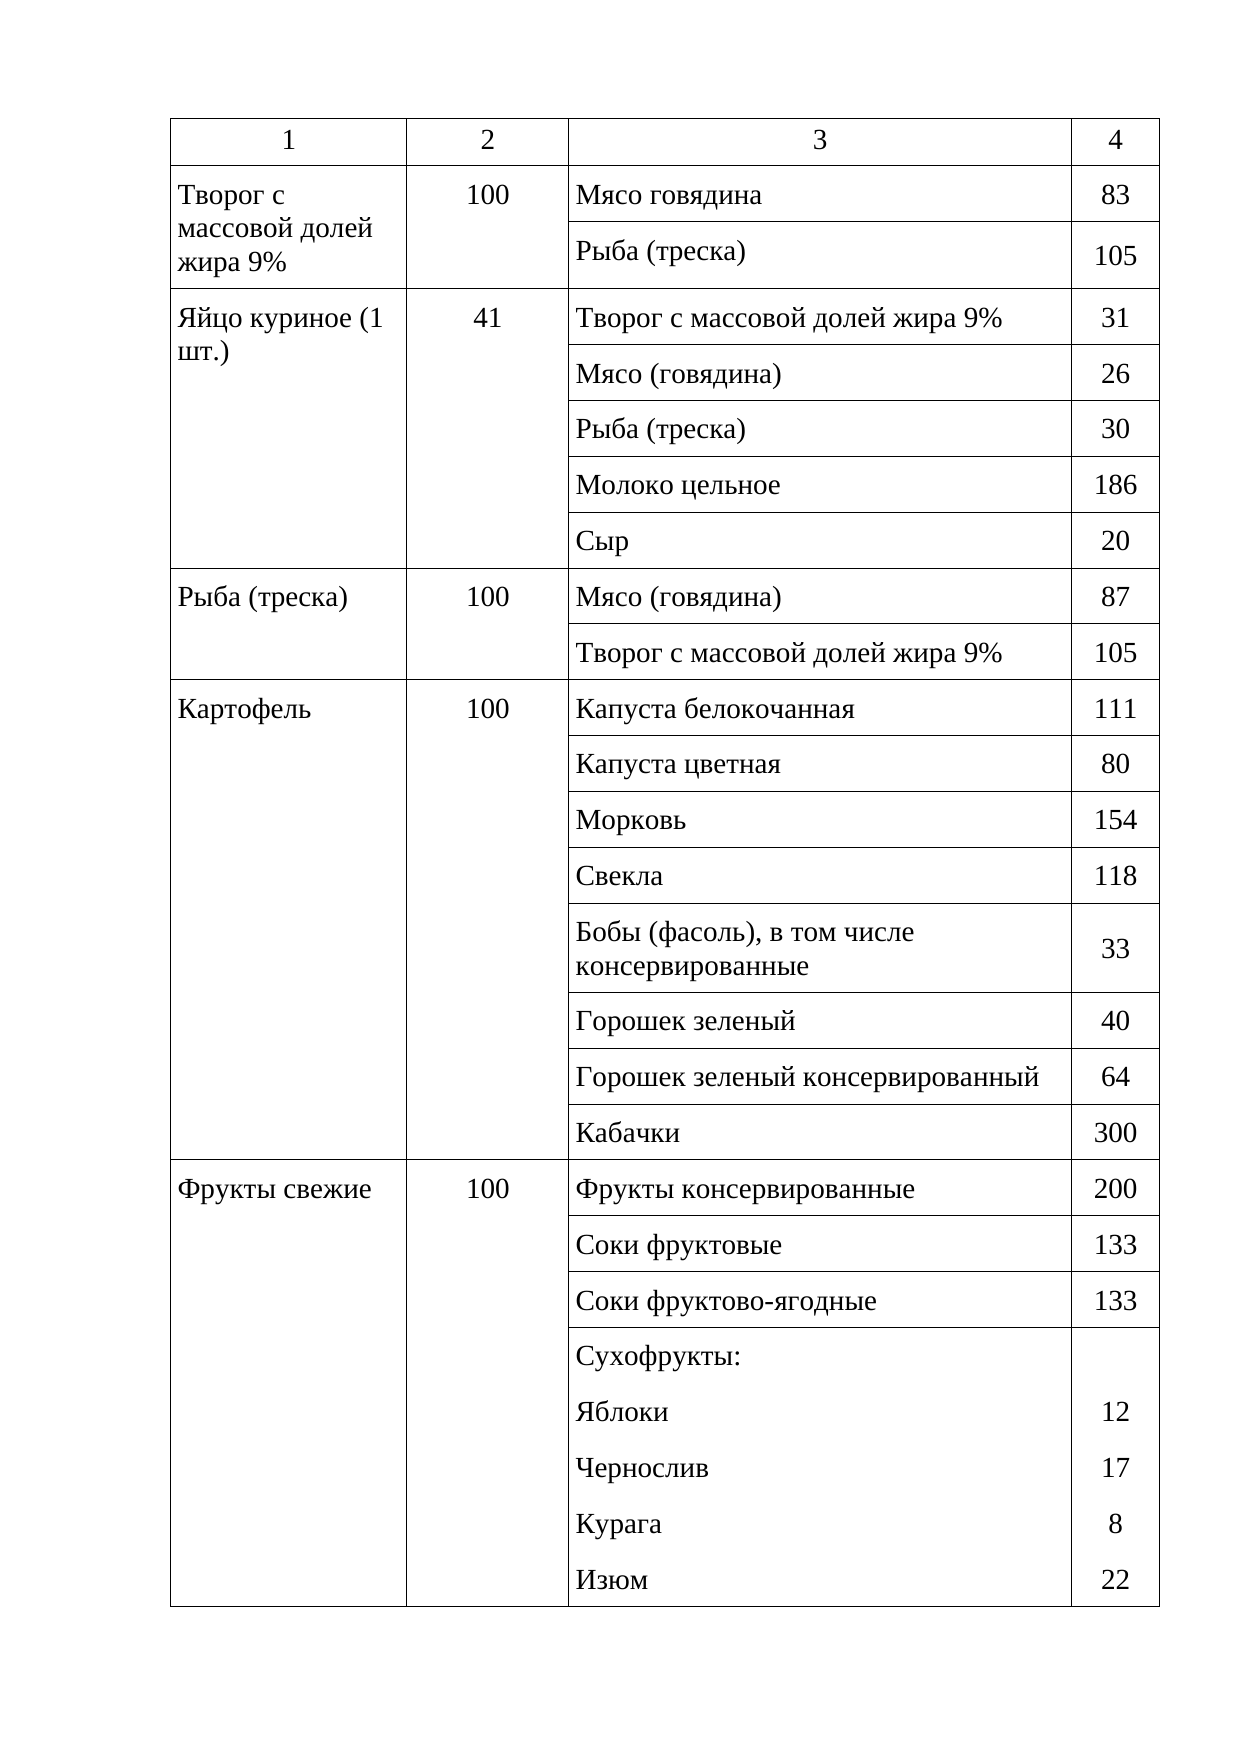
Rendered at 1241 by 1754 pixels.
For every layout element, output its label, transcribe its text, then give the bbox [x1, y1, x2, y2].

table_cell 87 [1072, 569, 1159, 623]
table_cell 111 [1072, 680, 1159, 735]
table_cell 17 [1072, 1439, 1159, 1494]
table_cell Яйцо куриное (1 шт.) [171, 289, 406, 567]
table_cell 80 [1072, 736, 1159, 791]
table_cell 100 [407, 166, 568, 288]
table_cell Капуста цветная [569, 736, 1071, 791]
table_cell 300 [1072, 1105, 1159, 1159]
table_cell 12 [1072, 1383, 1159, 1438]
table_cell Соки фруктово-ягодные [569, 1272, 1071, 1327]
table_cell 64 [1072, 1049, 1159, 1103]
table_cell Сухофрукты: [569, 1328, 1071, 1383]
table_cell Яблоки [569, 1383, 1071, 1438]
table_cell 30 [1072, 401, 1159, 456]
table_cell Кабачки [569, 1105, 1071, 1159]
table_cell 154 [1072, 792, 1159, 847]
table_cell Картофель [171, 680, 406, 1159]
table_cell Мясо (говядина) [569, 345, 1071, 400]
table_cell Молоко цельное [569, 457, 1071, 512]
table_cell Изюм [569, 1550, 1071, 1606]
table_cell Рыба (треска) [171, 569, 406, 679]
table_cell Соки фруктовые [569, 1216, 1071, 1271]
table_cell Горошек зеленый консервированный [569, 1049, 1071, 1103]
table_cell Капуста белокочанная [569, 680, 1071, 735]
table_cell 133 [1072, 1216, 1159, 1271]
table_cell Творог с массовой долей жира 9% [569, 624, 1071, 679]
table_header 2 [407, 119, 568, 165]
table_cell 40 [1072, 993, 1159, 1048]
table_cell Курага [569, 1494, 1071, 1550]
table_cell [1072, 1328, 1159, 1383]
table_cell Рыба (треска) [569, 222, 1071, 288]
table_cell 100 [407, 680, 568, 1159]
table_cell 41 [407, 289, 568, 567]
table_cell Сыр [569, 513, 1071, 567]
table_cell 31 [1072, 289, 1159, 344]
table_cell Чернослив [569, 1439, 1071, 1494]
table_cell Творог с массовой долей жира 9% [569, 289, 1071, 344]
table_header 3 [569, 119, 1071, 165]
table_cell 186 [1072, 457, 1159, 512]
table_cell 26 [1072, 345, 1159, 400]
table_cell Морковь [569, 792, 1071, 847]
table_cell Горошек зеленый [569, 993, 1071, 1048]
table_cell 8 [1072, 1494, 1159, 1550]
table_cell Свекла [569, 848, 1071, 902]
table_cell 118 [1072, 848, 1159, 902]
table_cell 105 [1072, 624, 1159, 679]
table_cell 100 [407, 569, 568, 679]
table_cell Бобы (фасоль), в том числе консервированные [569, 904, 1071, 992]
table_cell Рыба (треска) [569, 401, 1071, 456]
table_cell 105 [1072, 222, 1159, 288]
table_cell 20 [1072, 513, 1159, 567]
table_cell Мясо говядина [569, 166, 1071, 221]
table_cell Творог с массовой долей жира 9% [171, 166, 406, 288]
table_cell Фрукты консервированные [569, 1160, 1071, 1215]
table_cell 133 [1072, 1272, 1159, 1327]
table_header 4 [1072, 119, 1159, 165]
table_cell 200 [1072, 1160, 1159, 1215]
table_cell 83 [1072, 166, 1159, 221]
table_cell Фрукты свежие [171, 1160, 406, 1606]
table_cell 33 [1072, 904, 1159, 992]
table_cell 22 [1072, 1550, 1159, 1606]
table_cell Мясо (говядина) [569, 569, 1071, 623]
table_cell 100 [407, 1160, 568, 1606]
table_header 1 [171, 119, 406, 165]
